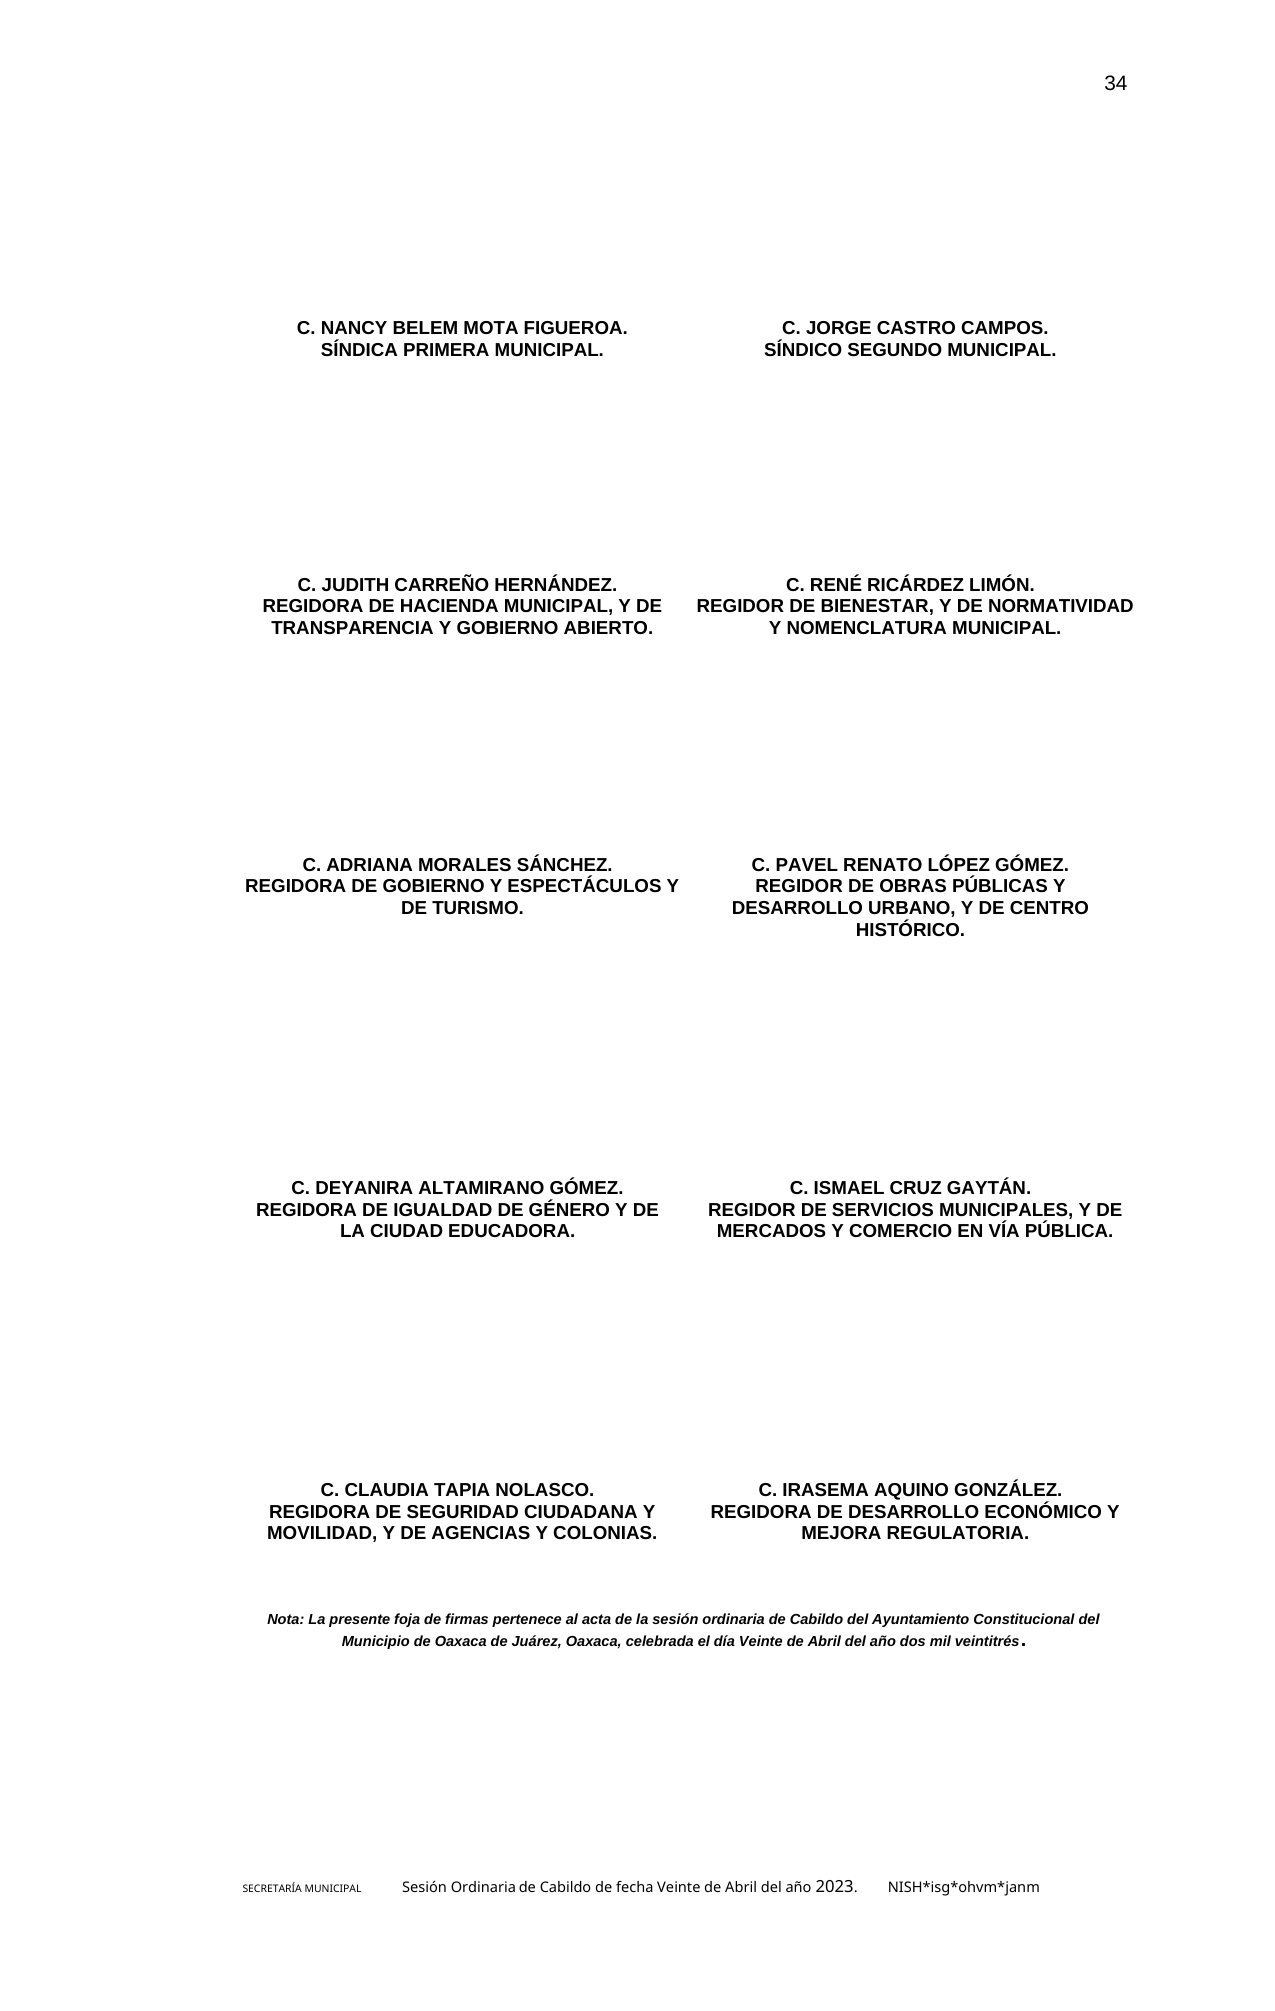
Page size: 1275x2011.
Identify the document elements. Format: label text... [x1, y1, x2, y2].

table_cell C. JUDITH CARREÑO HERNÁNDEZ. REGIDORA DE HACIENDA MUNICIPAL, Y DE TRANSPARENCIA Y GOBIERNO ABIERTO. [231, 573, 684, 854]
table_cell C. CLAUDIA TAPIA NOLASCO. REGIDORA DE SEGURIDAD CIUDADANA Y MOVILIDAD, Y DE AGENCIAS Y COLONIAS. [231, 1479, 684, 1544]
table_cell C. ISMAEL CRUZ GAYTÁN. REGIDOR DE SERVICIOS MUNICIPALES, Y DE MERCADOS Y COMERCIO EN VÍA PÚBLICA. [684, 1177, 1137, 1479]
table_cell C. RENÉ RICÁRDEZ LIMÓN. REGIDOR DE BIENESTAR, Y DE NORMATIVIDAD Y NOMENCLATURA MUNICIPAL. [684, 573, 1137, 854]
table_header C. JORGE CASTRO CAMPOS. SÍNDICO SEGUNDO MUNICIPAL. [684, 317, 1137, 573]
table_cell C. IRASEMA AQUINO GONZÁLEZ. REGIDORA DE DESARROLLO ECONÓMICO Y MEJORA REGULATORIA. [684, 1479, 1137, 1544]
table_cell C. PAVEL RENATO LÓPEZ GÓMEZ. REGIDOR DE OBRAS PÚBLICAS Y DESARROLLO URBANO, Y DE CENTRO HISTÓRICO. [684, 854, 1137, 1177]
table_header C. NANCY BELEM MOTA FIGUEROA. SÍNDICA PRIMERA MUNICIPAL. [231, 317, 684, 573]
table_cell C. DEYANIRA ALTAMIRANO GÓMEZ. REGIDORA DE IGUALDAD DE GÉNERO Y DE LA CIUDAD EDUCADORA. [231, 1177, 684, 1479]
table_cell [231, 1544, 1137, 1764]
table_cell C. ADRIANA MORALES SÁNCHEZ. REGIDORA DE GOBIERNO Y ESPECTÁCULOS Y DE TURISMO. [231, 854, 684, 1177]
